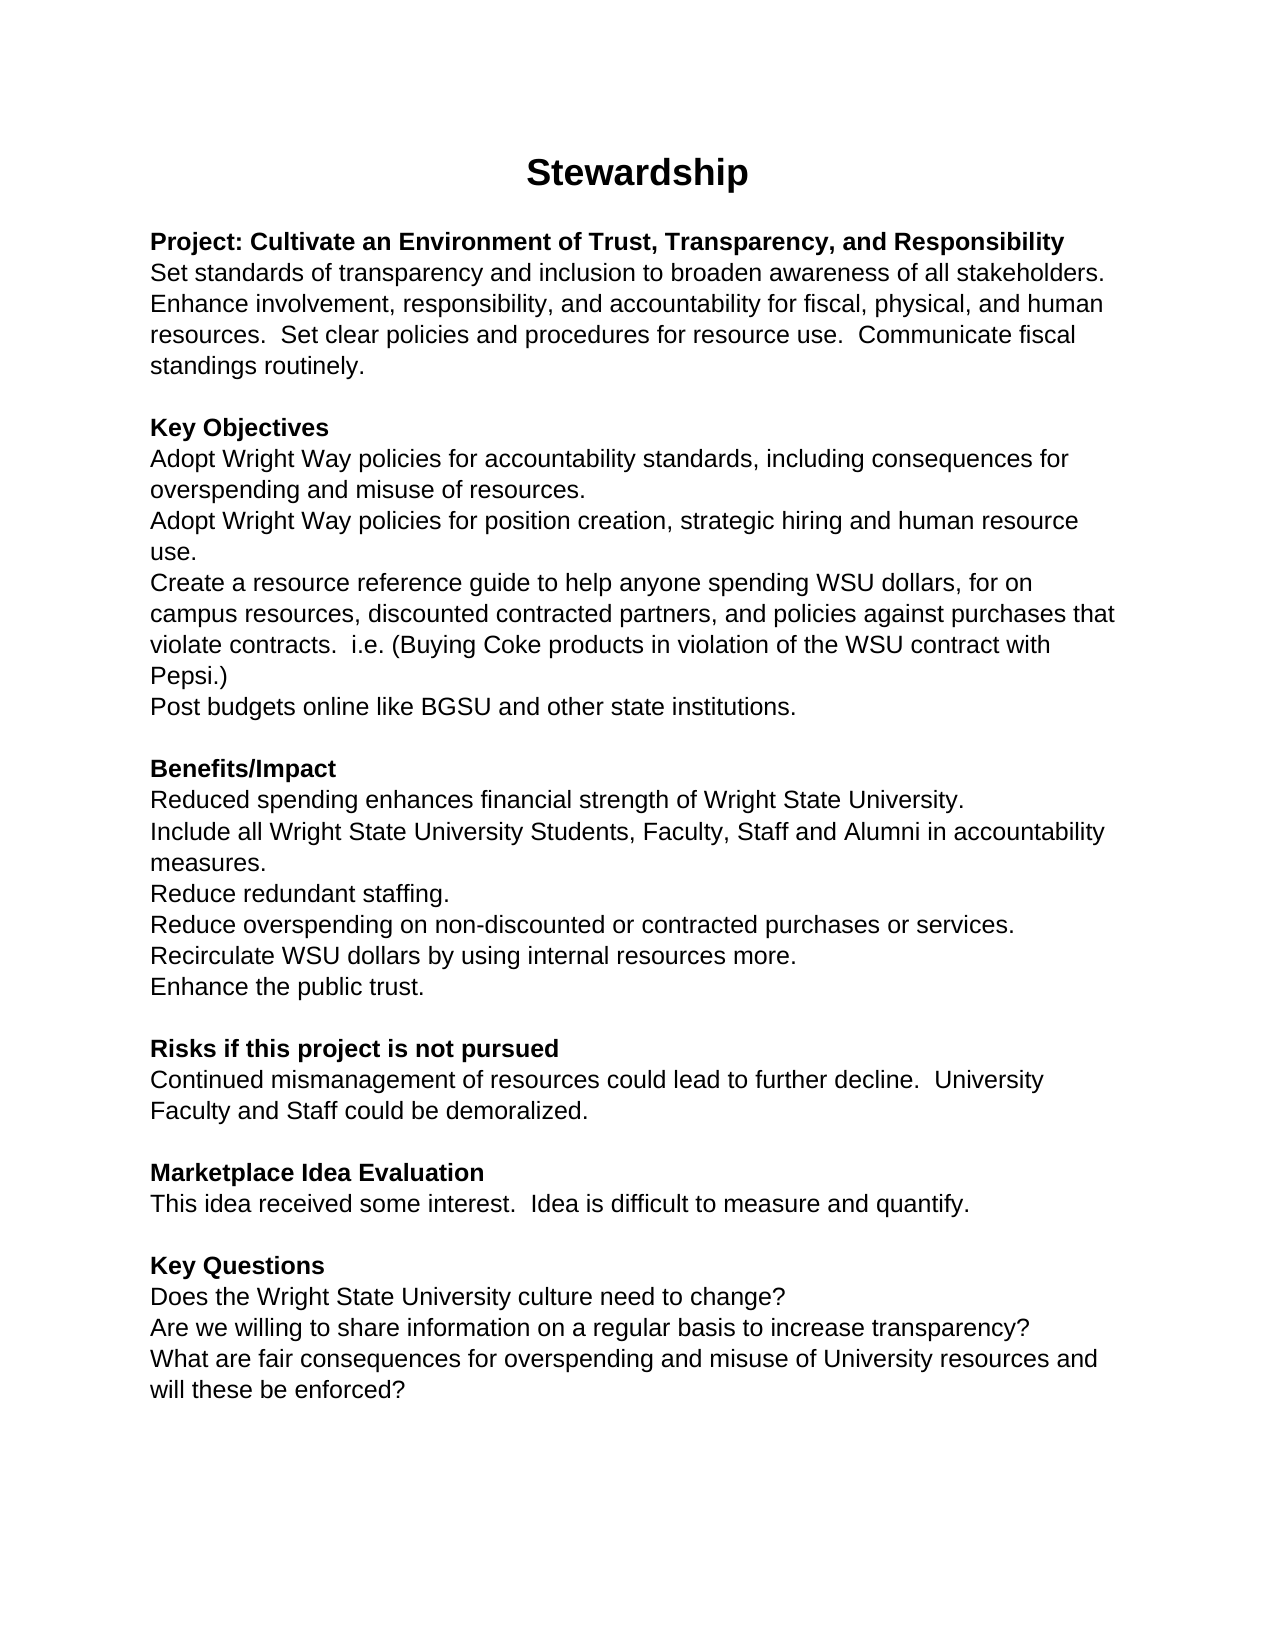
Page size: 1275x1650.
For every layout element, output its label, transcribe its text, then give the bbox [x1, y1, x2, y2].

text Key Objectives [150, 413, 1125, 442]
text Include all Wright State University Students, Faculty, Staff and Alumni in accountability measures. [150, 817, 1125, 876]
text Key Questions [150, 1251, 1125, 1280]
text Set standards of transparency and inclusion to broaden awareness of all stakeholders. Enhance involvement, responsibility, and accountability for fiscal, physical, and human resources. Set clear policies and procedures for resource use. Communicate fiscal standings routinely. [150, 258, 1125, 380]
text Reduced spending enhances financial strength of Wright State University. [150, 786, 1125, 814]
text Enhance the public trust. [150, 972, 1125, 1001]
text Reduce overspending on non-discounted or contracted purchases or services. [150, 910, 1125, 938]
text Recirculate WSU dollars by using internal resources more. [150, 941, 1125, 969]
text Adopt Wright Way policies for accountability standards, including consequences for overspending and misuse of resources. [150, 444, 1125, 504]
text This idea received some interest. Idea is difficult to measure and quantify. [150, 1189, 1125, 1218]
text Create a resource reference guide to help anyone spending WSU dollars, for on campus resources, discounted contracted partners, and policies against purchases that violate contracts. i.e. (Buying Coke products in violation of the WSU contract with Pepsi.) [150, 568, 1125, 690]
text Post budgets online like BGSU and other state institutions. [150, 692, 1125, 721]
text Adopt Wright Way policies for position creation, strategic hiring and human resource use. [150, 506, 1125, 566]
text Are we willing to share information on a regular basis to increase transparency? [150, 1313, 1125, 1342]
text Project: Cultivate an Environment of Trust, Transparency, and Responsibility [150, 227, 1125, 256]
text Marketplace Idea Evaluation [150, 1158, 1125, 1187]
text Benefits/Impact [150, 754, 1125, 783]
text Does the Wright State University culture need to change? [150, 1282, 1125, 1311]
text Reduce redundant staffing. [150, 879, 1125, 907]
text What are fair consequences for overspending and misuse of University resources and will these be enforced? [150, 1344, 1125, 1404]
text Risks if this project is not pursued [150, 1034, 1125, 1063]
text Stewardship [150, 150, 1125, 193]
text Continued mismanagement of resources could lead to further decline. University Faculty and Staff could be demoralized. [150, 1065, 1125, 1125]
